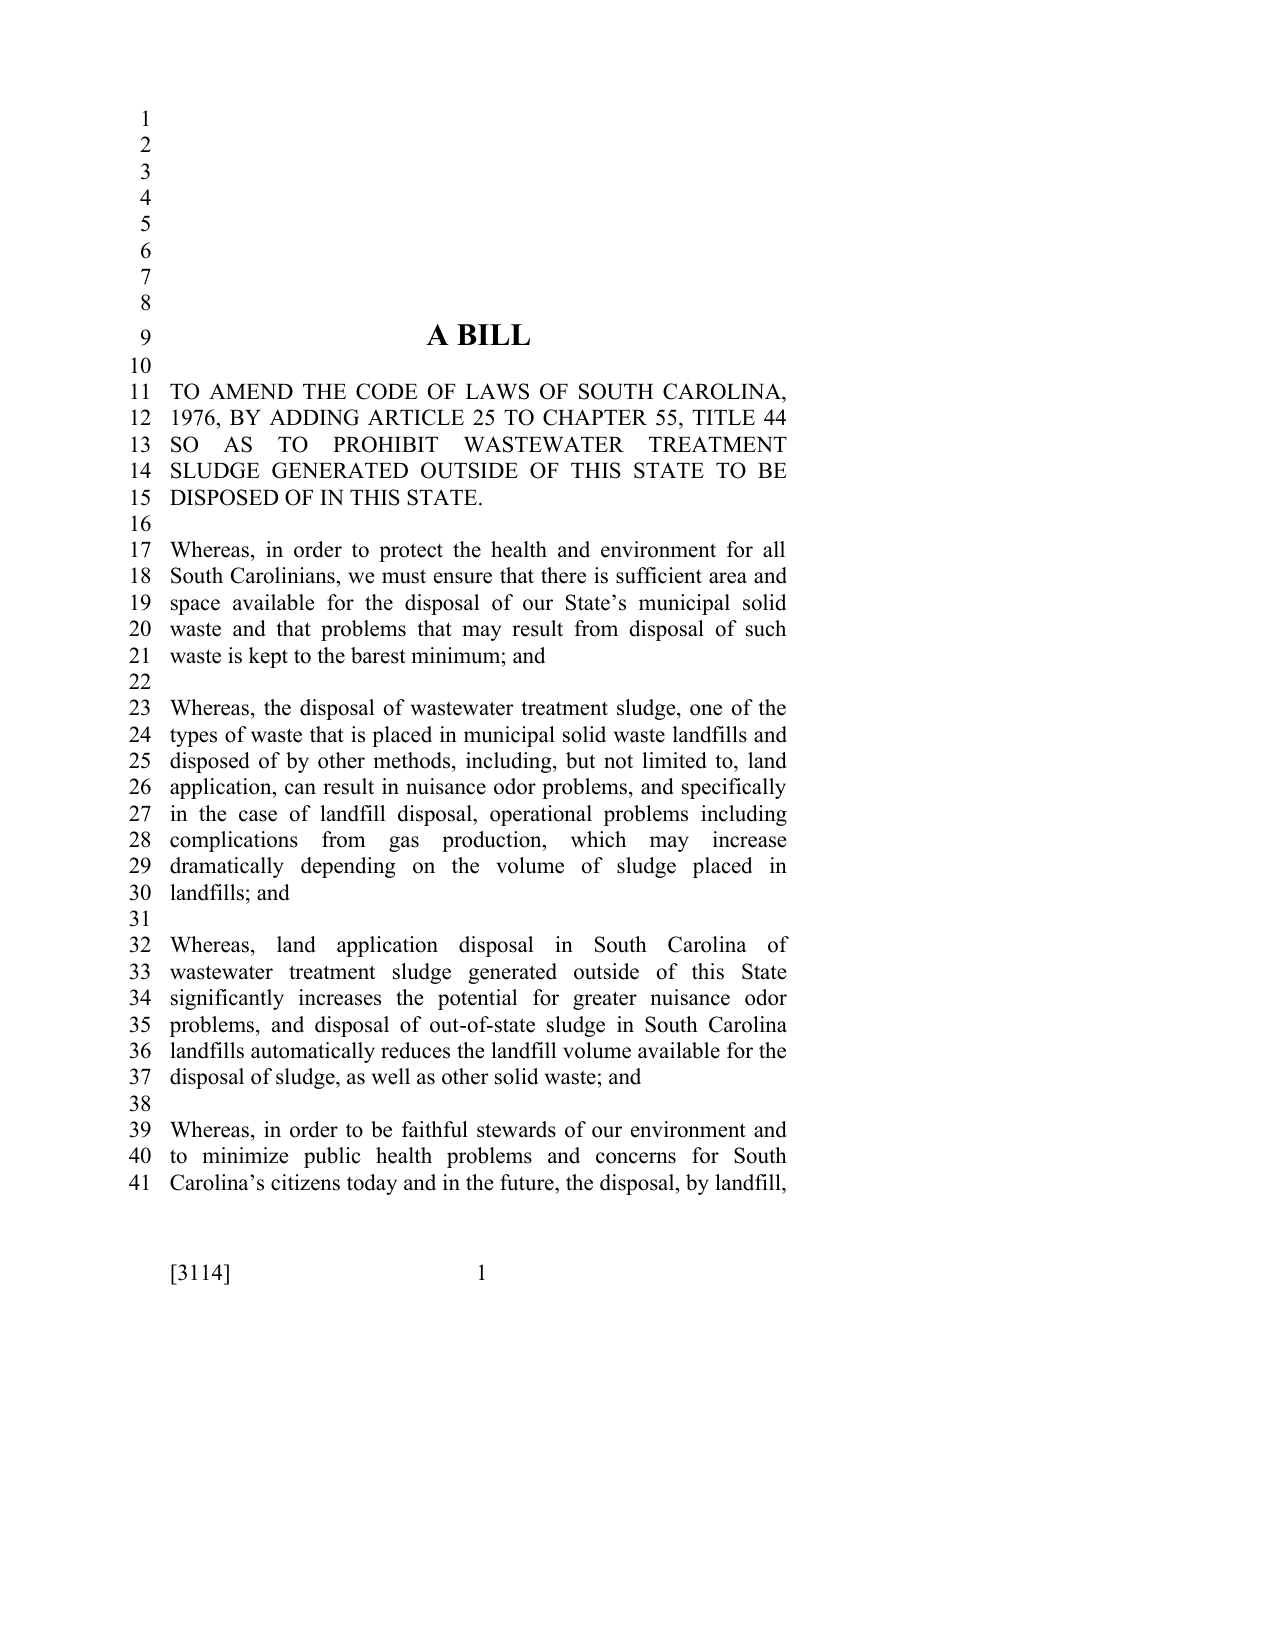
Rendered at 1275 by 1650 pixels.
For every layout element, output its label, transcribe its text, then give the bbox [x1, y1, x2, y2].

text TO AMEND THE CODE OF LAWS OF SOUTH CAROLINA, 1976, BY ADDING ARTICLE 25 TO CHAPTER 55, TITLE 44 SO AS TO PROHIBIT WASTEWATER TREATMENT SLUDGE GENERATED OUTSIDE OF THIS STATE TO BE DISPOSED OF IN THIS STATE. [169, 378, 787, 510]
text Whereas, in order to protect the health and environment for all South Carolinians, we must ensure that there is sufficient area and space available for the disposal of our State’s municipal solid waste and that problems that may result from disposal of such waste is kept to the barest minimum; and [169, 536, 787, 668]
text Whereas, land application disposal in South Carolina of wastewater treatment sludge generated outside of this State significantly increases the potential for greater nuisance odor problems, and disposal of out-of-state sludge in South Carolina landfills automatically reduces the landfill volume available for the disposal of sludge, as well as other solid waste; and [169, 932, 787, 1090]
text Whereas, the disposal of wastewater treatment sludge, one of the types of waste that is placed in municipal solid waste landfills and disposed of by other methods, including, but not limited to, land application, can result in nuisance odor problems, and specifically in the case of landfill disposal, operational problems including complications from gas production, which may increase dramatically depending on the volume of sludge placed in landfills; and [169, 694, 787, 905]
text A BILL [169, 316, 787, 352]
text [169, 1116, 787, 1195]
